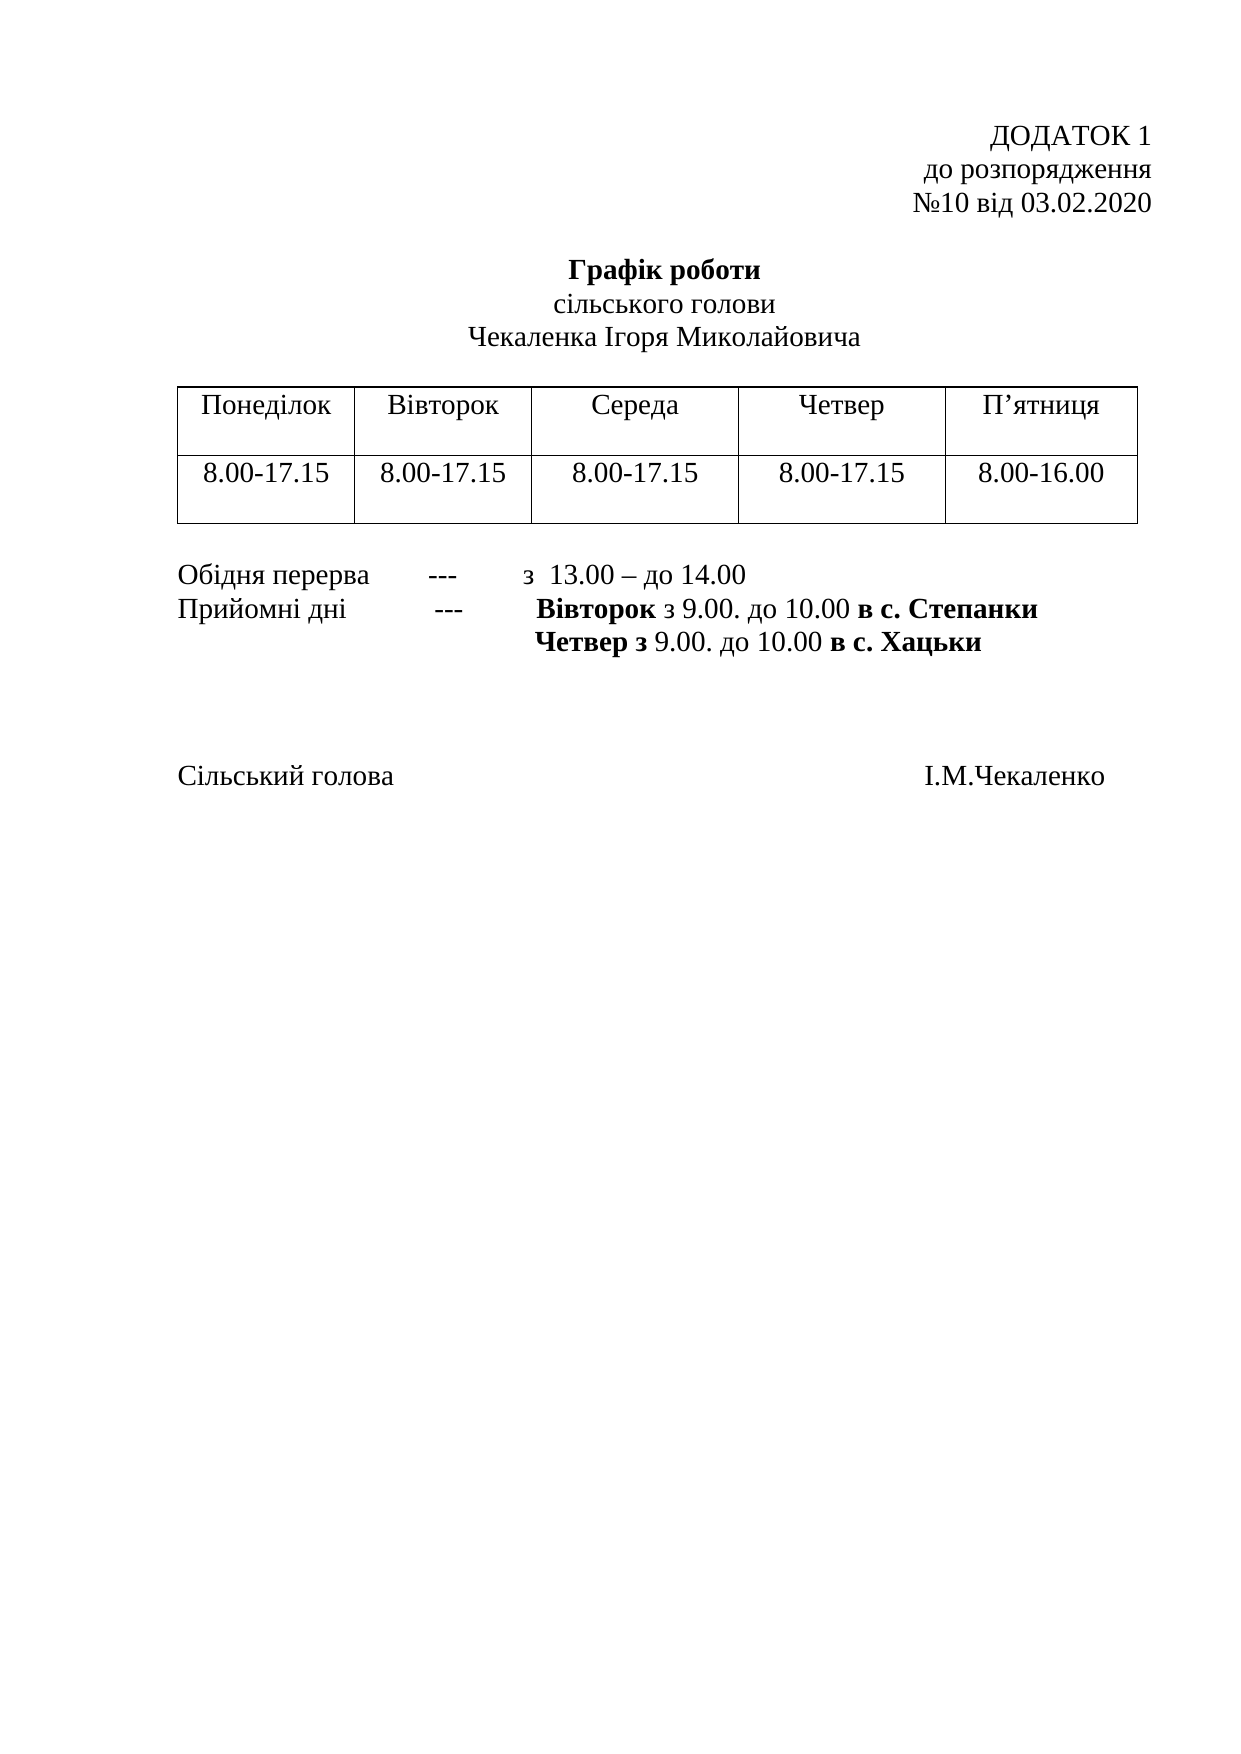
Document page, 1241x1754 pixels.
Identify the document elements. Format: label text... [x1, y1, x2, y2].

table_cell 8.00-17.15 [178, 456, 354, 523]
text Четвер з 9.00. до 10.00 в с. Хацьки [177, 624, 1152, 658]
text Графік роботи [177, 252, 1152, 286]
text Обідня перерва --- з 13.00 – до 14.00 [177, 557, 1152, 591]
table_header Середа [532, 388, 738, 454]
table_header Четвер [739, 388, 945, 454]
text Прийомні дні --- Вівторок з 9.00. до 10.00 в с. Степанки [177, 591, 1152, 624]
table_cell 8.00-16.00 [946, 456, 1137, 523]
text до розпорядження [177, 152, 1152, 185]
table_header Понеділок [178, 388, 354, 454]
table_cell 8.00-17.15 [532, 456, 738, 523]
table_cell 8.00-17.15 [355, 456, 531, 523]
text Чекаленка Ігоря Миколайовича [177, 319, 1152, 353]
text сільського голови [177, 286, 1152, 319]
text Сільський голова І.М.Чекаленко [177, 758, 1152, 792]
text №10 від 03.02.2020 [177, 185, 1152, 219]
table_header П’ятниця [946, 388, 1137, 454]
table_cell 8.00-17.15 [739, 456, 945, 523]
text ДОДАТОК 1 [177, 118, 1152, 152]
table_header Вівторок [355, 388, 531, 454]
